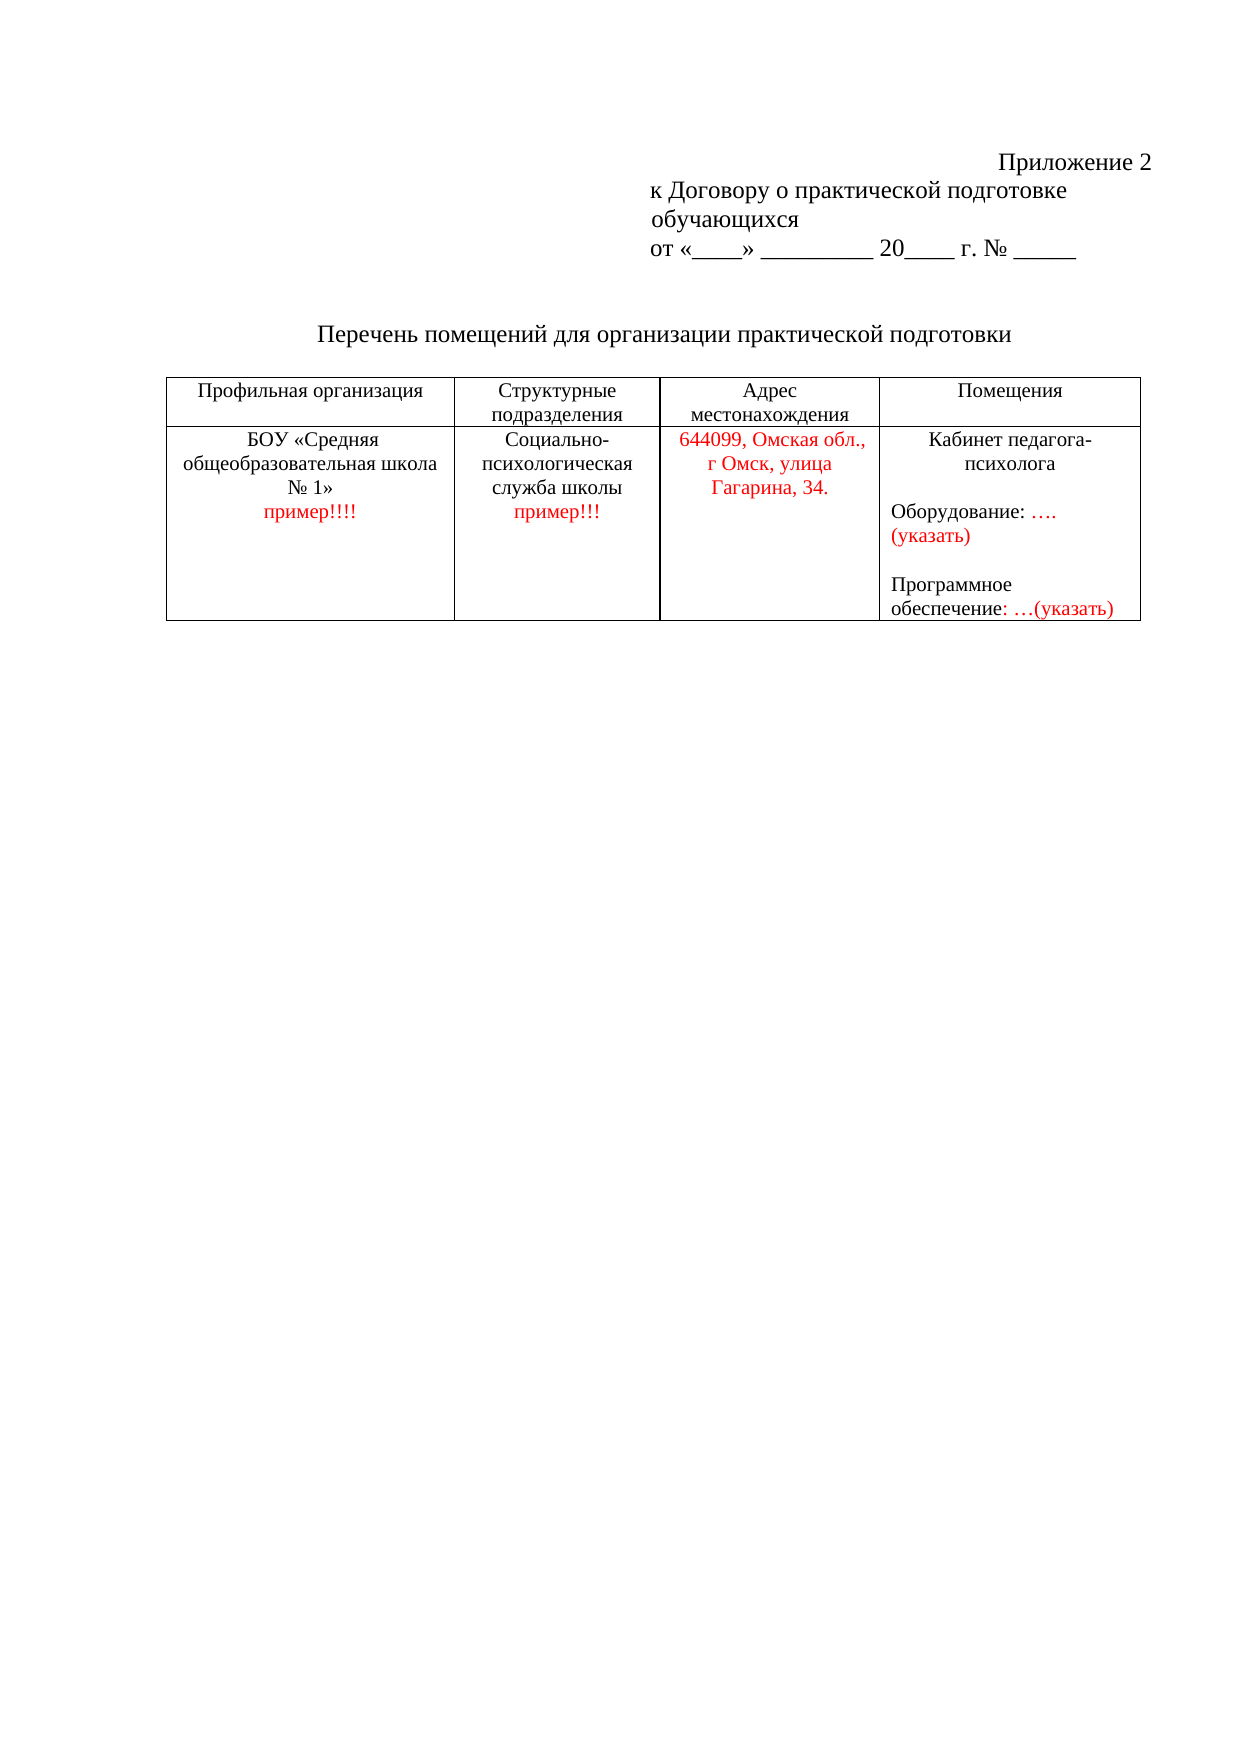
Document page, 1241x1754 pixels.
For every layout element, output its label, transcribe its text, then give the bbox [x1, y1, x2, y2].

table_header Помещения [880, 378, 1140, 426]
table_header Адрес местонахождения [661, 378, 879, 426]
text к Договору о практической подготовке обучающихся [650, 176, 1152, 233]
table_header Профильная организация [167, 378, 454, 426]
table_header Структурные подразделения [455, 378, 659, 426]
table_cell 644099, Омская обл., г Омск, улица Гагарина, 34. [661, 427, 879, 619]
text от «____» _________ 20____ г. № _____ [177, 233, 1152, 262]
text Перечень помещений для организации практической подготовки [177, 319, 1152, 348]
table_cell Кабинет педагога-психолога Оборудование: ….(указать) Программное обеспечение: …(указать) [880, 427, 1140, 619]
table_cell БОУ «Средняя общеобразовательная школа № 1» пример!!!! [167, 427, 454, 619]
table_cell Социально-психологическая служба школы пример!!! [455, 427, 659, 619]
text Приложение 2 [177, 147, 1152, 176]
